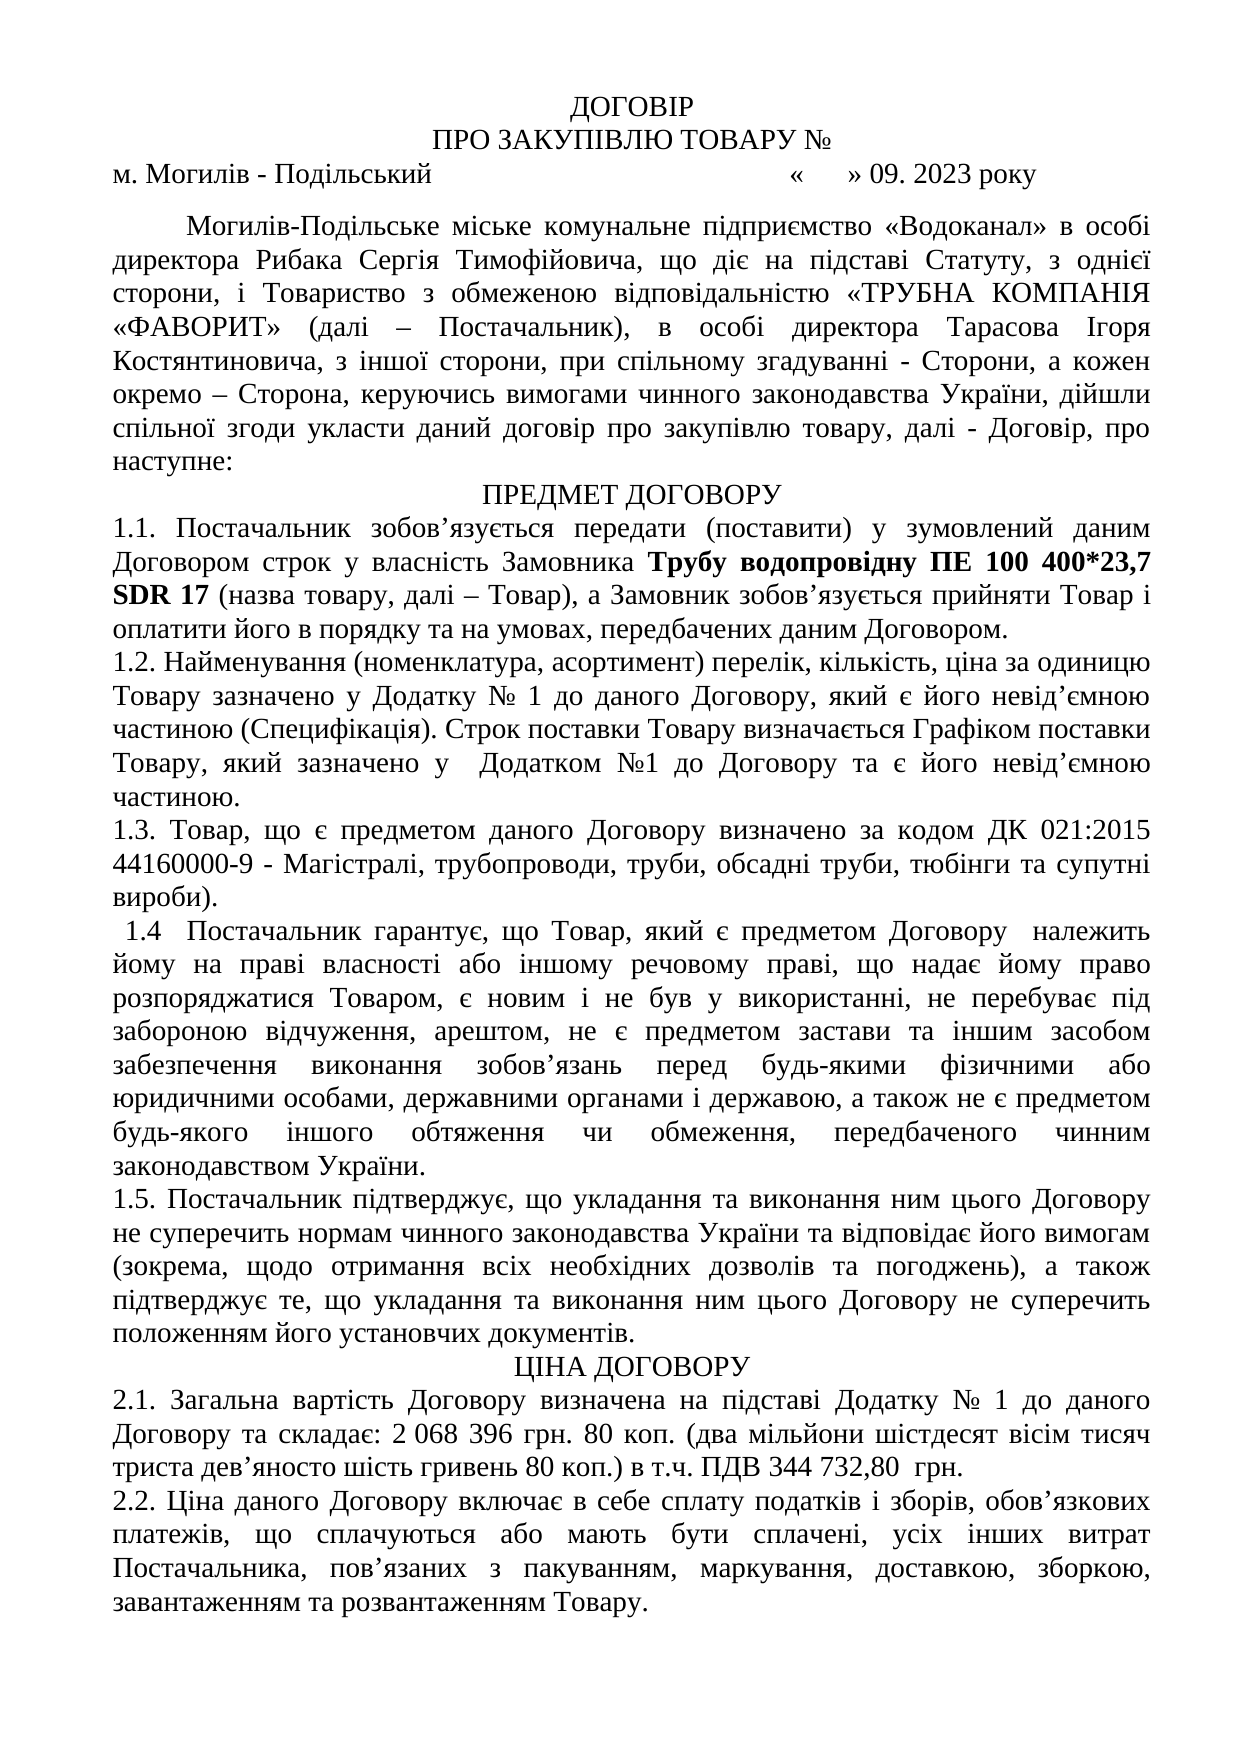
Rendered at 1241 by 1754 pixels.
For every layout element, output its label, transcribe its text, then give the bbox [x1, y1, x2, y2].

text 2.1. Загальна вартість Договору визначена на підставі Додатку № 1 до даного Договору та складає: 2 068 396 грн. 80 коп. (два мільйони шістдесят вісім тисяч триста дев’яносто шість гривень 80 коп.) в т.ч. ПДВ 344 732,80 грн. [112, 1382, 1152, 1483]
text 1.2. Найменування (номенклатура, асортимент) перелік, кількість, ціна за одиницю Товару зазначено у Додатку № 1 до даного Договору, який є його невід’ємною частиною (Специфікація). Строк поставки Товару визначається Графіком поставки Товару, який зазначено у Додатком №1 до Договору та є його невід’ємною частиною. [112, 644, 1152, 812]
text 2.2. Ціна даного Договору включає в себе сплату податків і зборів, обов’язкових платежів, що сплачуються або мають бути сплачені, усіх інших витрат Постачальника, пов’язаних з пакуванням, маркування, доставкою, зборкою, завантаженням та розвантаженням Товару. [112, 1483, 1152, 1617]
text 1.3. Товар, що є предметом даного Договору визначено за кодом ДК 021:2015 44160000-9 - Магістралі, трубопроводи, труби, обсадні труби, тюбінги та супутні вироби). [112, 812, 1152, 913]
text Могилів-Подільське міське комунальне підприємство «Водоканал» в особі директора Рибака Сергія Тимофійовича, що діє на підставі Статуту, з однієї сторони, і Товариство з обмеженою відповідальністю «ТРУБНА КОМПАНІЯ «ФАВОРИТ» (далі – Постачальник), в особі директора Тарасова Ігоря Костянтиновича, з іншої сторони, при спільному згадуванні - Сторони, а кожен окремо – Сторона, керуючись вимогами чинного законодавства України, дійшли спільної згоди укласти даний договір про закупівлю товару, далі - Договір, про наступне: [112, 208, 1152, 477]
text ПРО ЗАКУПІВЛЮ ТОВАРУ № [112, 122, 1152, 156]
text 1.5. Постачальник підтверджує, що укладання та виконання ним цього Договору не суперечить нормам чинного законодавства України та відповідає його вимогам (зокрема, щодо отримання всіх необхідних дозволів та погоджень), а також підтверджує те, що укладання та виконання ним цього Договору не суперечить положенням його установчих документів. [112, 1181, 1152, 1349]
text м. Могилів - Подільський « » 09. 2023 року [112, 156, 1152, 189]
text ДОГОВІР [112, 89, 1152, 122]
text ПРЕДМЕТ ДОГОВОРУ [112, 477, 1152, 510]
text 1.1. Постачальник зобов’язується передати (поставити) у зумовлений даним Договором строк у власність Замовника Трубу водопровідну ПЕ 100 400*23,7 SDR 17 (назва товару, далі – Товар), а Замовник зобов’язується прийняти Товар і оплатити його в порядку та на умовах, передбачених даним Договором. [112, 510, 1152, 644]
text 1.4 Постачальник гарантує, що Товар, який є предметом Договору належить йому на праві власності або іншому речовому праві, що надає йому право розпоряджатися Товаром, є новим і не був у використанні, не перебуває під забороною відчуження, арештом, не є предметом застави та іншим засобом забезпечення виконання зобов’язань перед будь-якими фізичними або юридичними особами, державними органами і державою, а також не є предметом будь-якого іншого обтяження чи обмеження, передбаченого чинним законодавством України. [112, 913, 1152, 1181]
text ЦІНА ДОГОВОРУ [112, 1349, 1152, 1382]
